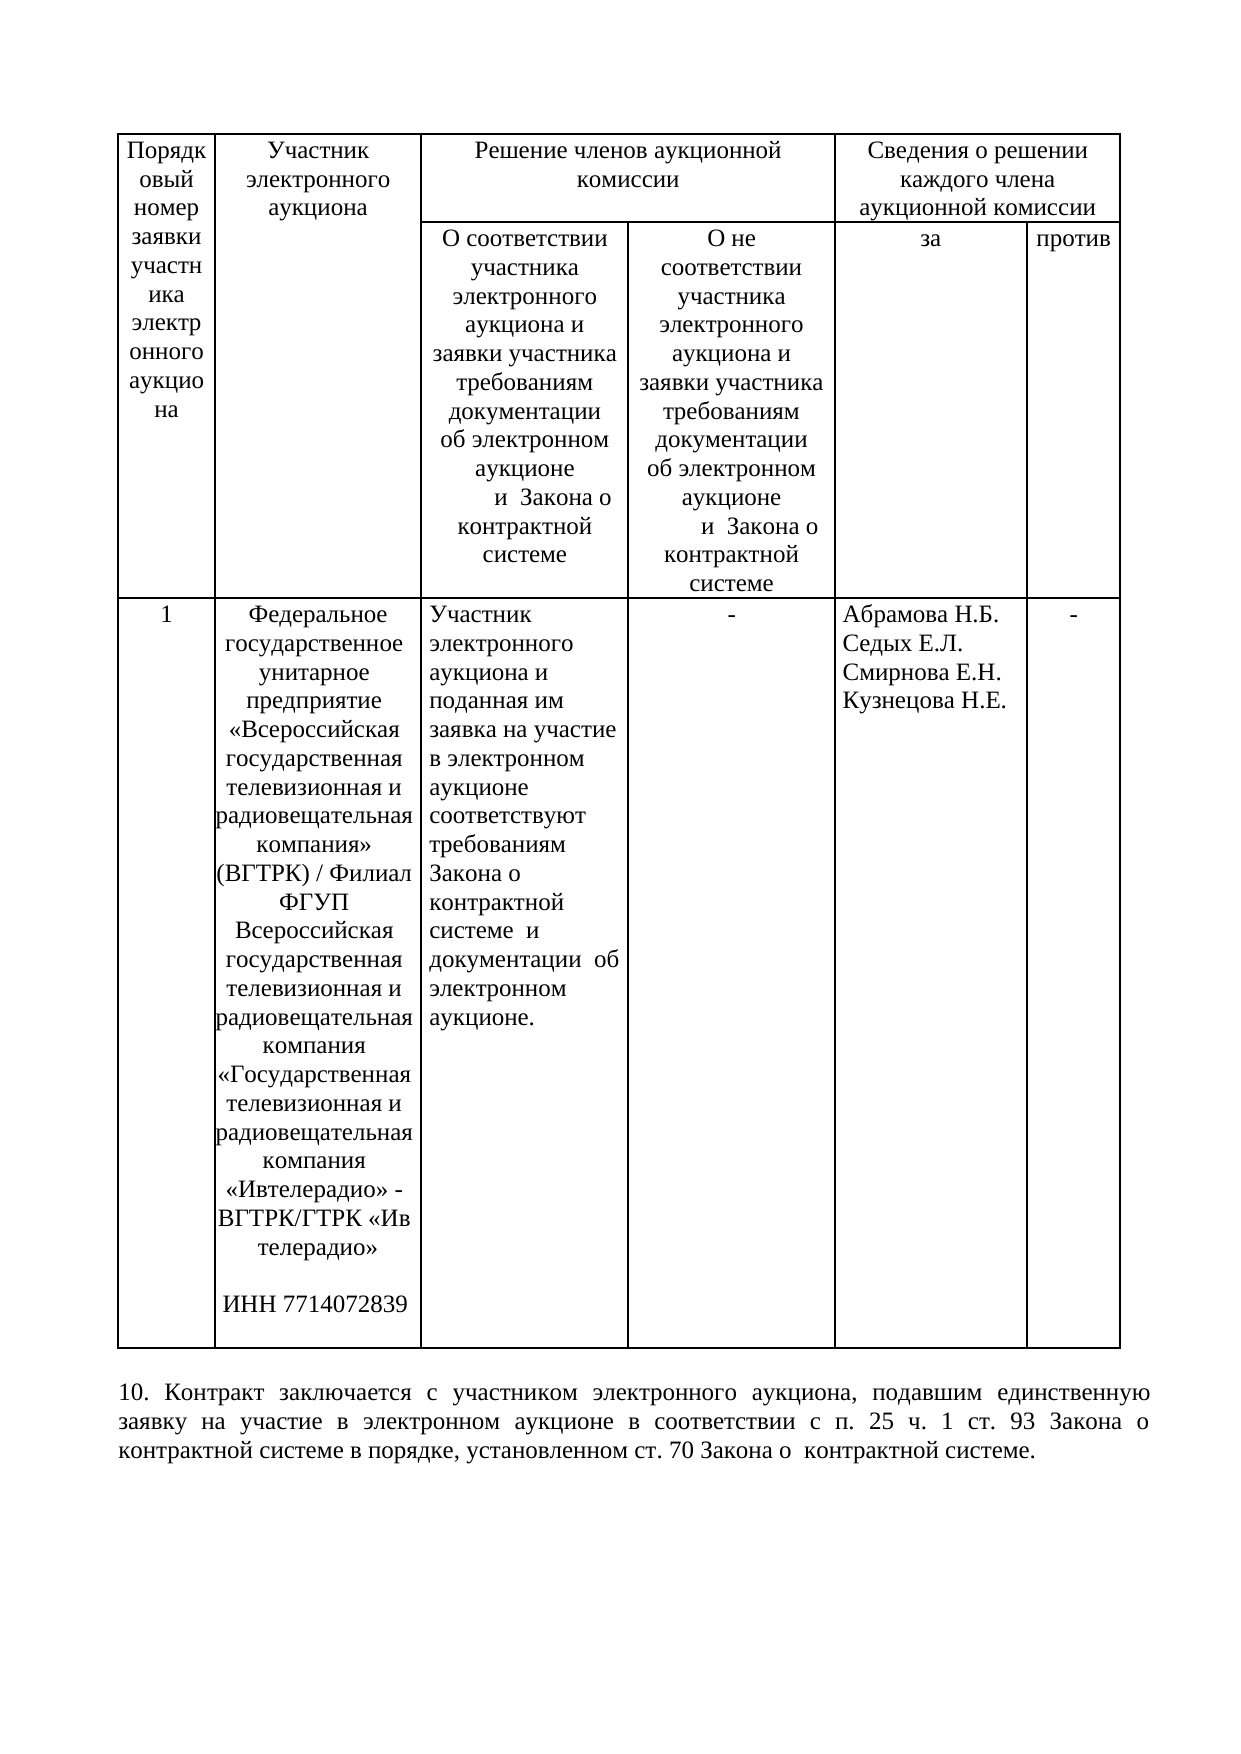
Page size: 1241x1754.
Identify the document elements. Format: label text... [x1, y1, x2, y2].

table_header Участник электронного аукциона [216, 135, 420, 597]
table_cell Абрамова Н.Б. Седых Е.Л. Смирнова Е.Н. Кузнецова Н.Е. [836, 599, 1026, 1347]
table_cell Федеральное государственное унитарное предприятие «Всероссийская государственная телевизионная и радиовещательная компания» (ВГТРК) / Филиал ФГУП Всероссийская государственная телевизионная и радиовещательная компания «Государственная телевизионная и радиовещательная компания «Ивтелерадио» - ВГТРК/ГТРК «Ив телерадио» ИНН 7714072839 [216, 599, 420, 1347]
table_cell за [836, 223, 1026, 597]
table_cell - [1028, 599, 1119, 1347]
table_header Порядковый номер заявки участника электронного аукциона [119, 135, 214, 597]
table_header Решение членов аукционной комиссии [422, 135, 834, 221]
table_cell - [629, 599, 834, 1347]
table_header Сведения о решении каждого члена аукционной комиссии [836, 135, 1119, 221]
table_cell О соответствии участника электронного аукциона и заявки участника требованиям документации об электронном аукционе и Закона о контрактной системе [422, 223, 627, 597]
table_cell против [1028, 223, 1119, 597]
text 10. Контракт заключается с участником электронного аукциона, подавшим единственную заявку на участие в электронном аукционе в соответствии с п. 25 ч. 1 ст. 93 Закона о контрактной системе в порядке, установленном ст. 70 Закона о контрактной системе. [118, 1377, 1152, 1464]
table_cell Участник электронного аукциона и поданная им заявка на участие в электронном аукционе соответствуют требованиям Закона о контрактной системе и документации об электронном аукционе. [422, 599, 627, 1347]
table_cell О не соответствии участника электронного аукциона и заявки участника требованиям документации об электронном аукционе и Закона о контрактной системе [629, 223, 834, 597]
table_cell 1 [119, 599, 214, 1347]
